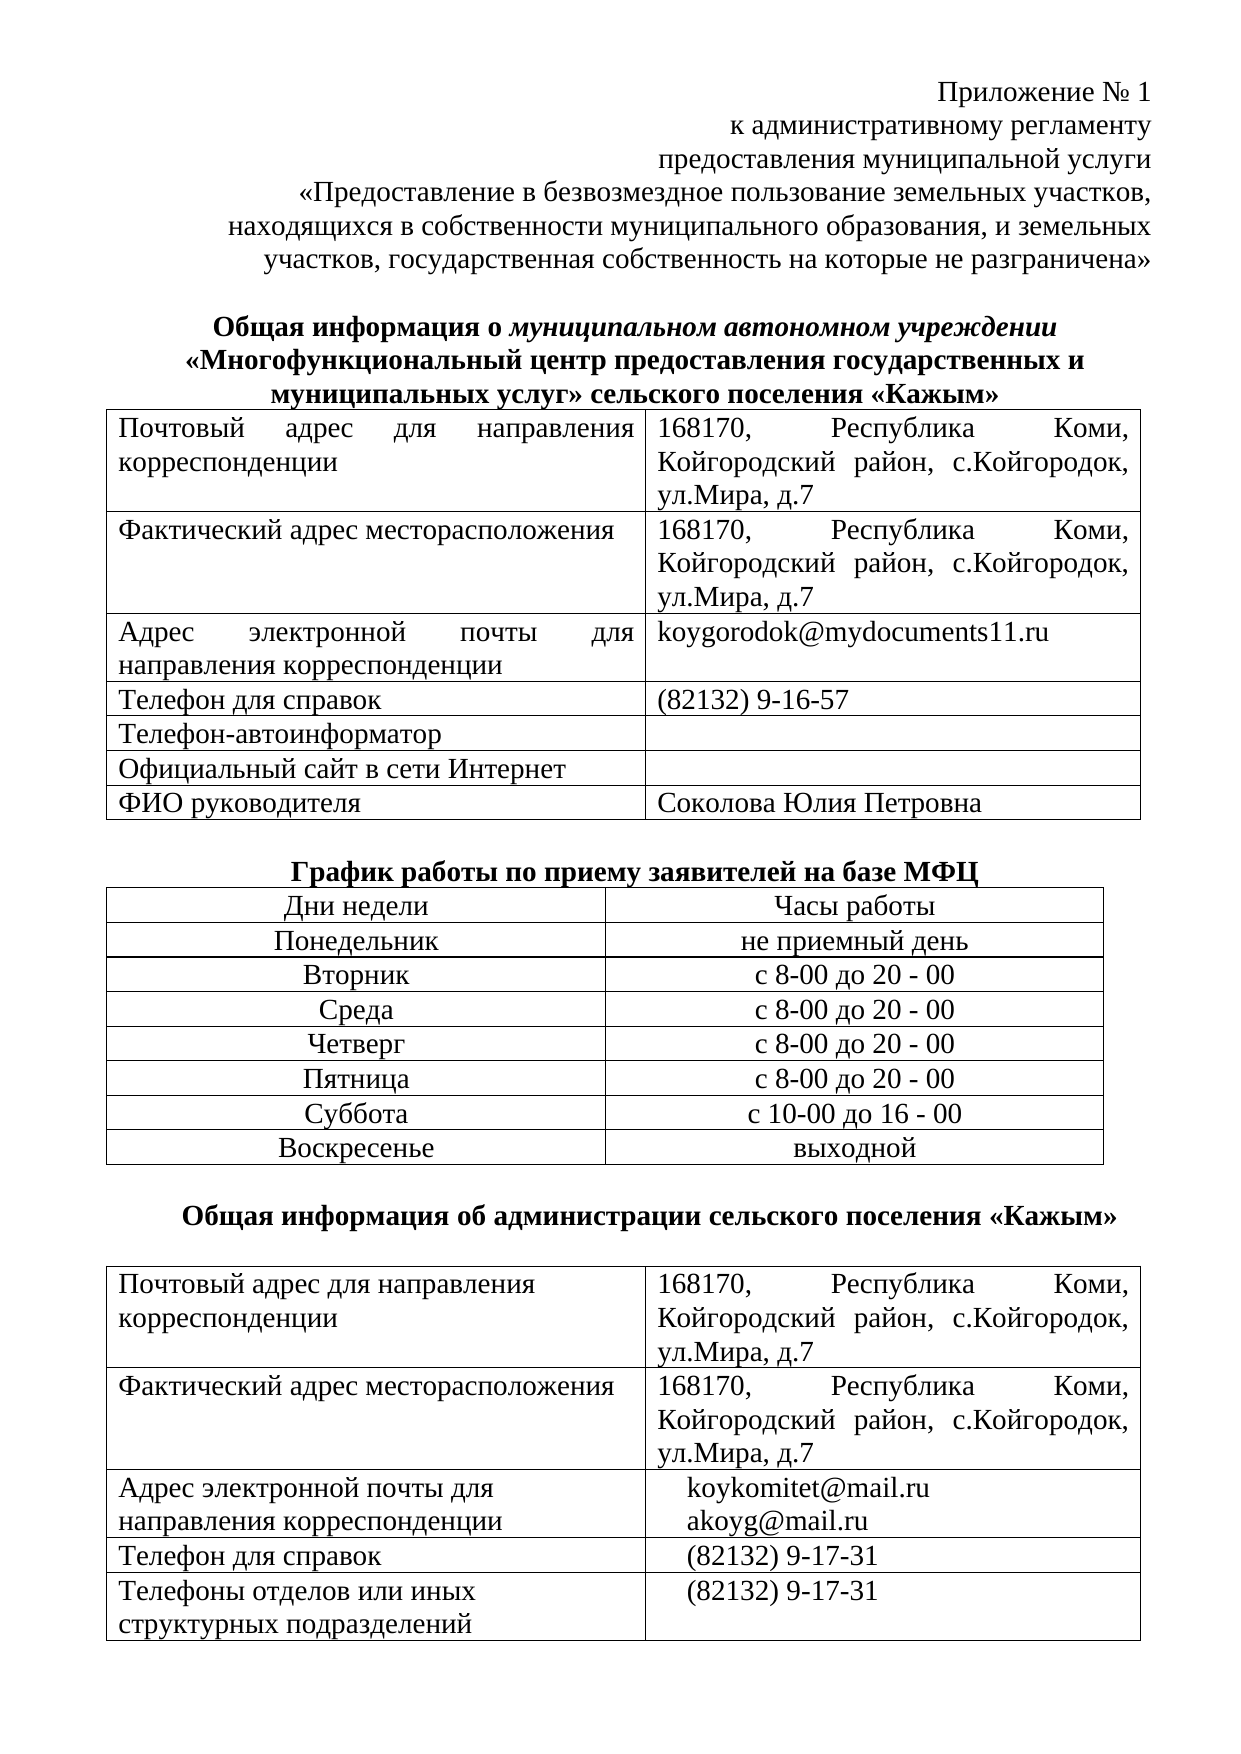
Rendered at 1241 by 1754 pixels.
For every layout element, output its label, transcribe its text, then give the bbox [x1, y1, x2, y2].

table_header Почтовый адрес для направления корреспонденции [107, 410, 645, 511]
table_cell [646, 716, 1140, 750]
table_cell Четверг [107, 1027, 605, 1060]
text Общая информация об администрации сельского поселения «Кажым» [118, 1198, 1152, 1232]
table_cell Адрес электронной почты для направления корреспонденции [107, 1470, 645, 1537]
table_cell Среда [107, 992, 605, 1026]
text График работы по приему заявителей на базе МФЦ [118, 854, 1152, 887]
table_cell (82132) 9-16-57 [646, 682, 1140, 715]
text «Предоставление в безвозмездное пользование земельных участков, находящихся в собственности муниципального образования, и земельных участков, государственная собственность на которые не разграничена» [118, 174, 1152, 275]
table_cell (82132) 9-17-31 [646, 1538, 1140, 1572]
table_cell (82132) 9-17-31 [646, 1573, 1140, 1640]
table_cell Телефоны отделов или иных структурных подразделений [107, 1573, 645, 1640]
table_cell [1129, 751, 1140, 784]
table_cell Официальный сайт в сети Интернет [107, 751, 645, 784]
table_cell Суббота [107, 1096, 605, 1129]
table_cell с 8-00 до 20 - 00 [606, 992, 1103, 1026]
table_cell [646, 751, 657, 784]
table_cell с 10-00 до 16 - 00 [606, 1096, 1103, 1129]
table_cell Пятница [107, 1061, 605, 1095]
table_cell Телефон для справок [107, 682, 645, 715]
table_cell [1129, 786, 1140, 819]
table_cell с 8-00 до 20 - 00 [606, 1061, 1103, 1095]
table_header Часы работы [606, 888, 1103, 922]
table_cell Воскресенье [107, 1130, 605, 1164]
table_header 168170, Республика Коми, Койгородский район, с.Койгородок, ул.Мира, д.7 [646, 410, 1140, 511]
table_cell Адрес электронной почты для направления корреспонденции [107, 614, 645, 681]
text предоставления муниципальной услуги [118, 141, 1152, 174]
text Общая информация о муниципальном автономном учреждении «Многофункциональный центр предоставления государственных и муниципальных услуг» сельского поселения «Кажым» [118, 309, 1152, 409]
table_cell Телефон для справок [107, 1538, 645, 1572]
table_cell 168170, Республика Коми, Койгородский район, с.Койгородок, ул.Мира, д.7 [646, 1368, 1140, 1469]
text Приложение № 1 [118, 74, 1152, 107]
table_cell с 8-00 до 20 - 00 [606, 1027, 1103, 1060]
table_cell koygorodok@mydocuments11.ru [646, 614, 1140, 681]
table_cell Телефон-автоинформатор [107, 716, 645, 750]
table_header 168170, Республика Коми, Койгородский район, с.Койгородок, ул.Мира, д.7 [646, 1267, 1140, 1367]
table_cell Фактический адрес месторасположения [107, 512, 645, 613]
table_cell Вторник [107, 958, 605, 991]
table_cell выходной [606, 1130, 1103, 1164]
table_cell 168170, Республика Коми, Койгородский район, с.Койгородок, ул.Мира, д.7 [646, 512, 1140, 613]
table_cell Понедельник [107, 923, 605, 956]
table_cell с 8-00 до 20 - 00 [606, 958, 1103, 991]
table_header Дни недели [107, 888, 605, 922]
table_cell Фактический адрес месторасположения [107, 1368, 645, 1469]
table_header Почтовый адрес для направления корреспонденции [107, 1267, 645, 1367]
table_cell не приемный день [606, 923, 1103, 956]
text к административному регламенту [118, 107, 1152, 141]
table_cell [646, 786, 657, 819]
table_cell ФИО руководителя [107, 786, 645, 819]
